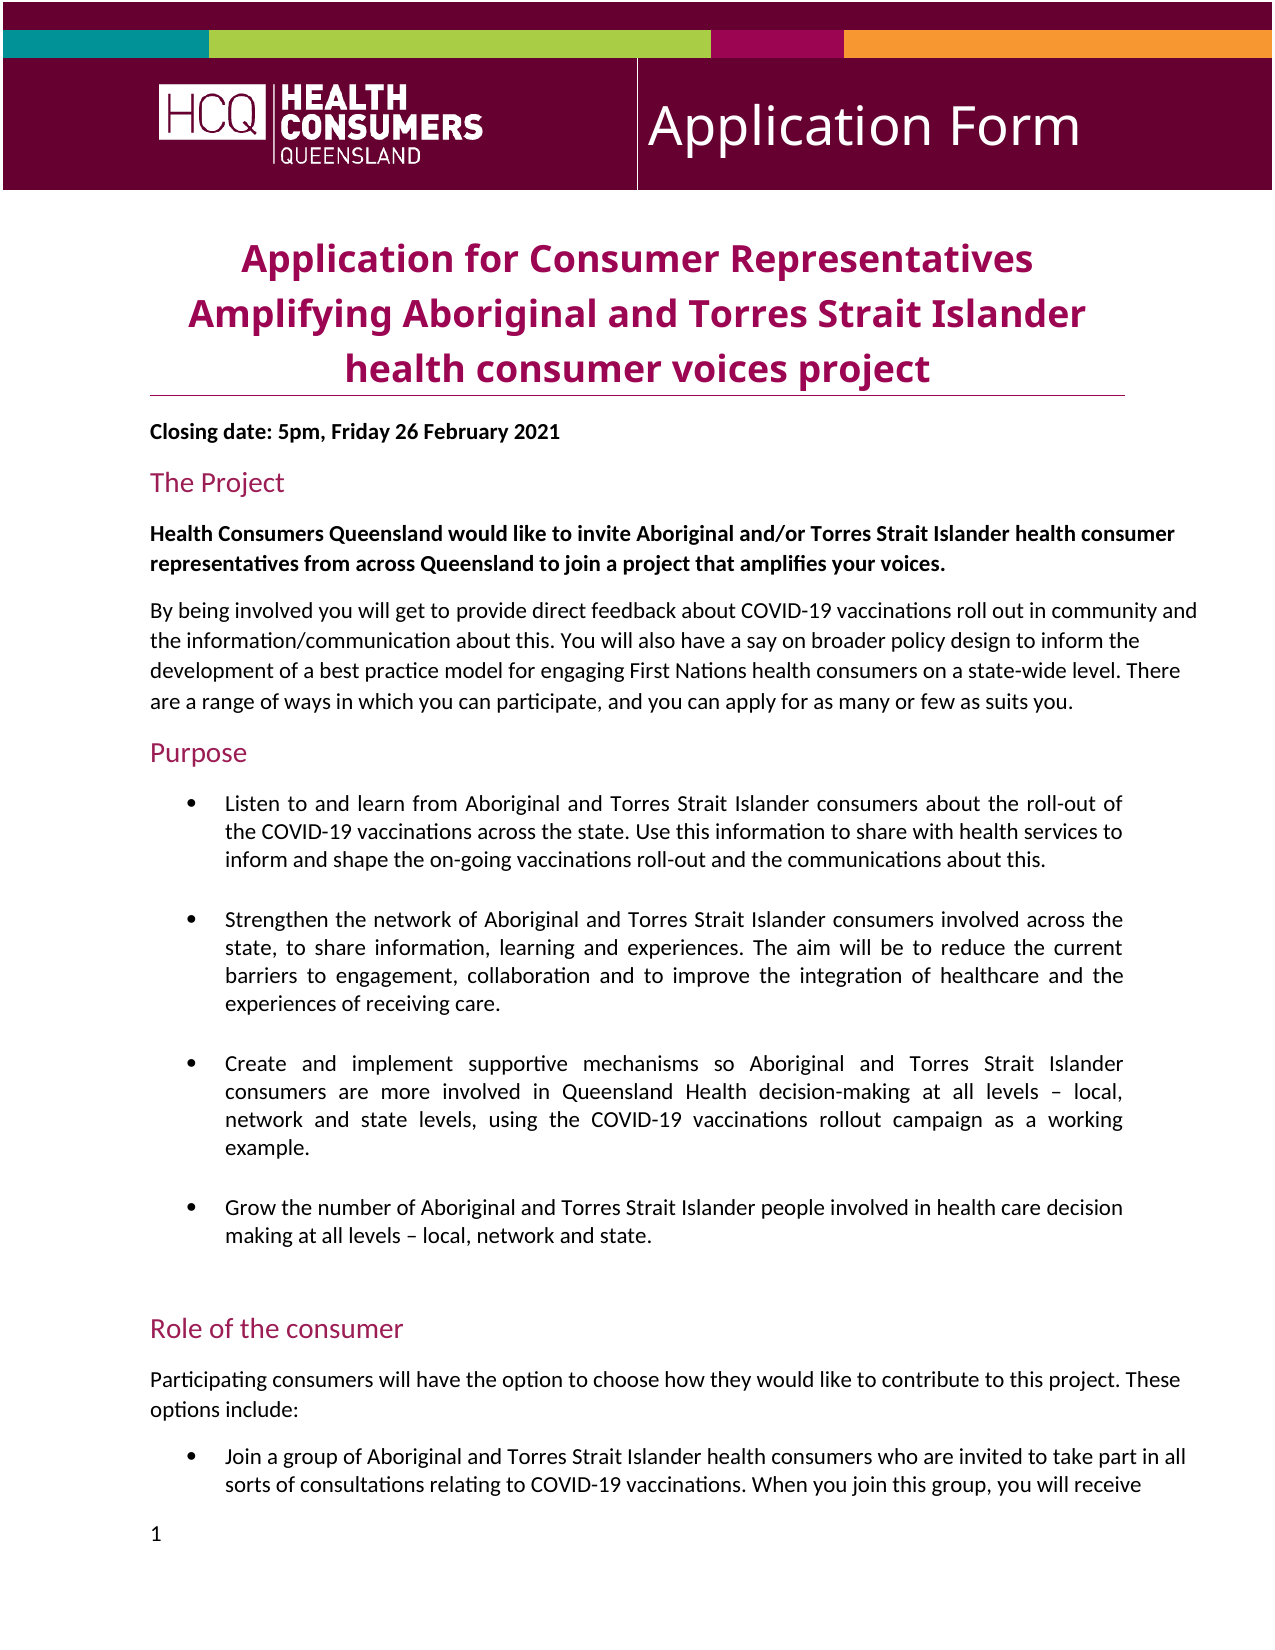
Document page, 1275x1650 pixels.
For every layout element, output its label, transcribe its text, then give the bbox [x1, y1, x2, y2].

text Health Consumers Queensland would like to invite Aboriginal and/or Torres Strait Islander health consumer representatives from across Queensland to join a project that amplifies your voices. [150, 519, 1204, 577]
text Purpose [150, 734, 1204, 769]
text The Project [150, 464, 1204, 499]
text Participating consumers will have the option to choose how they would like to contribute to this project. These options include: [150, 1365, 1204, 1423]
text Closing date: 5pm, Friday 26 February 2021 [150, 417, 1125, 445]
list Grow the number of Aboriginal and Torres Strait Islander people involved in health care decision making at all levels – local, network and state. [187, 1193, 1125, 1249]
list Listen to and learn from Aboriginal and Torres Strait Islander consumers about the roll-out of the COVID-19 vaccinations across the state. Use this information to share with health services to inform and shape the on-going vaccinations roll-out and the communications about this. [187, 789, 1125, 873]
text Role of the consumer [150, 1310, 1204, 1345]
list Strengthen the network of Aboriginal and Torres Strait Islander consumers involved across the state, to share information, learning and experiences. The aim will be to reduce the current barriers to engagement, collaboration and to improve the integration of healthcare and the experiences of receiving care. [187, 905, 1125, 1017]
text Application for Consumer Representatives Amplifying Aboriginal and Torres Strait Islander health consumer voices project [150, 232, 1125, 395]
list Create and implement supportive mechanisms so Aboriginal and Torres Strait Islander consumers are more involved in Queensland Health decision-making at all levels – local, network and state levels, using the COVID-19 vaccinations rollout campaign as a working example. [187, 1049, 1125, 1161]
picture [156, 83, 484, 166]
text By being involved you will get to provide direct feedback about COVID-19 vaccinations roll out in community and the information/communication about this. You will also have a say on broader policy design to inform the development of a best practice model for engaging First Nations health consumers on a state-wide level. There are a range of ways in which you can participate, and you can apply for as many or few as suits you. [150, 596, 1204, 715]
